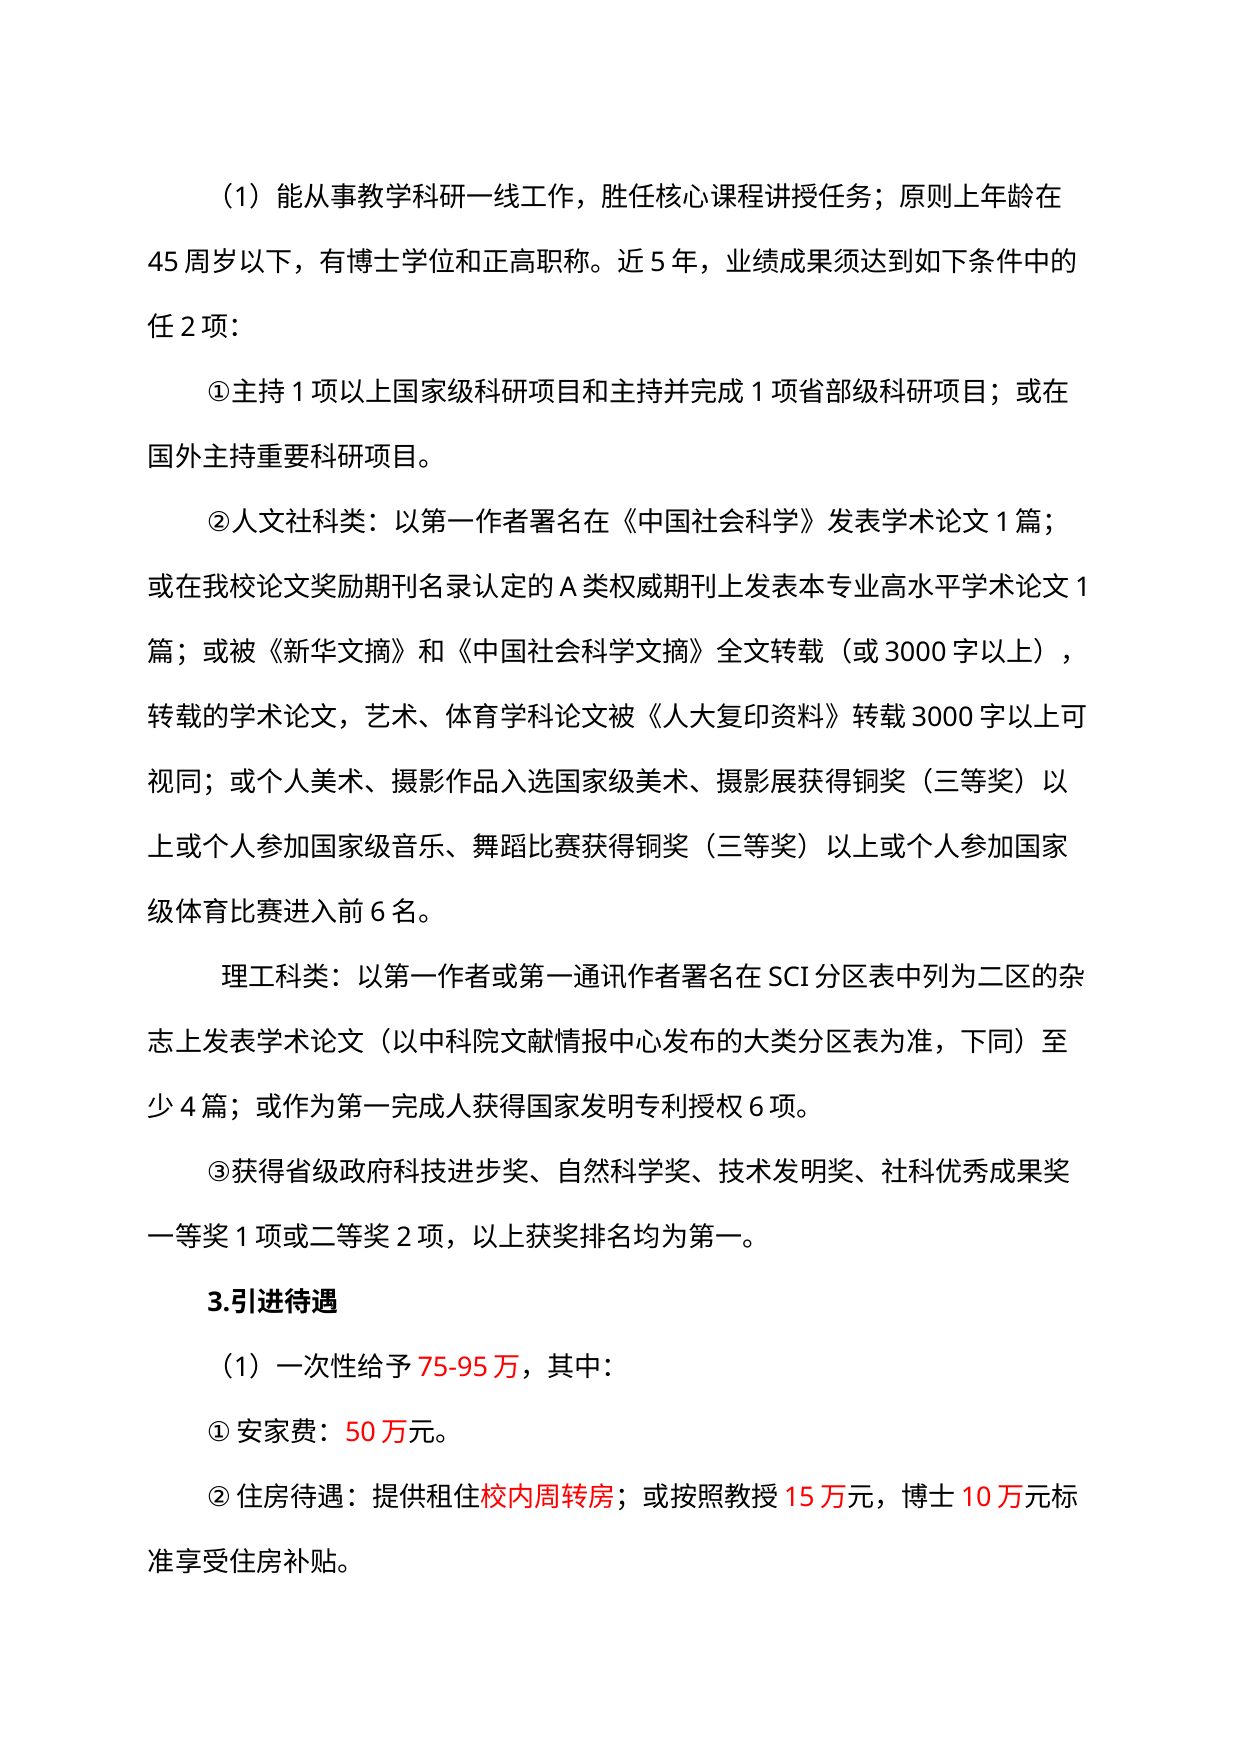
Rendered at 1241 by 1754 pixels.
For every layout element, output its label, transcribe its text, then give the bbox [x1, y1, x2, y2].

text 理工科类：以第一作者或第一通讯作者署名在SCI分区表中列为二区的杂志上发表学术论文（以中科院文献情报中心发布的大类分区表为准，下同）至少4篇；或作为第一完成人获得国家发明专利授权6项。 [148, 942, 1092, 1137]
text ②住房待遇：提供租住校内周转房；或按照教授15万元，博士10万元标准享受住房补贴。 [148, 1462, 1092, 1592]
text 3.引进待遇 [148, 1267, 1092, 1332]
text ①主持1项以上国家级科研项目和主持并完成1项省部级科研项目；或在国外主持重要科研项目。 [148, 357, 1092, 487]
text ③获得省级政府科技进步奖、自然科学奖、技术发明奖、社科优秀成果奖一等奖1项或二等奖2项，以上获奖排名均为第一。 [148, 1137, 1092, 1267]
text ①安家费：50万元。 [148, 1397, 1092, 1462]
text ②人文社科类：以第一作者署名在《中国社会科学》发表学术论文1篇；或在我校论文奖励期刊名录认定的A类权威期刊上发表本专业高水平学术论文1篇；或被《新华文摘》和《中国社会科学文摘》全文转载（或3000字以上），转载的学术论文，艺术、体育学科论文被《人大复印资料》转载3000字以上可视同；或个人美术、摄影作品入选国家级美术、摄影展获得铜奖（三等奖）以上或个人参加国家级音乐、舞蹈比赛获得铜奖（三等奖）以上或个人参加国家级体育比赛进入前6名。 [148, 487, 1092, 942]
text （1）一次性给予75-95万，其中： [148, 1332, 1092, 1397]
text （1）能从事教学科研一线工作，胜任核心课程讲授任务；原则上年龄在45周岁以下，有博士学位和正高职称。近5年，业绩成果须达到如下条件中的任2项： [148, 162, 1092, 357]
